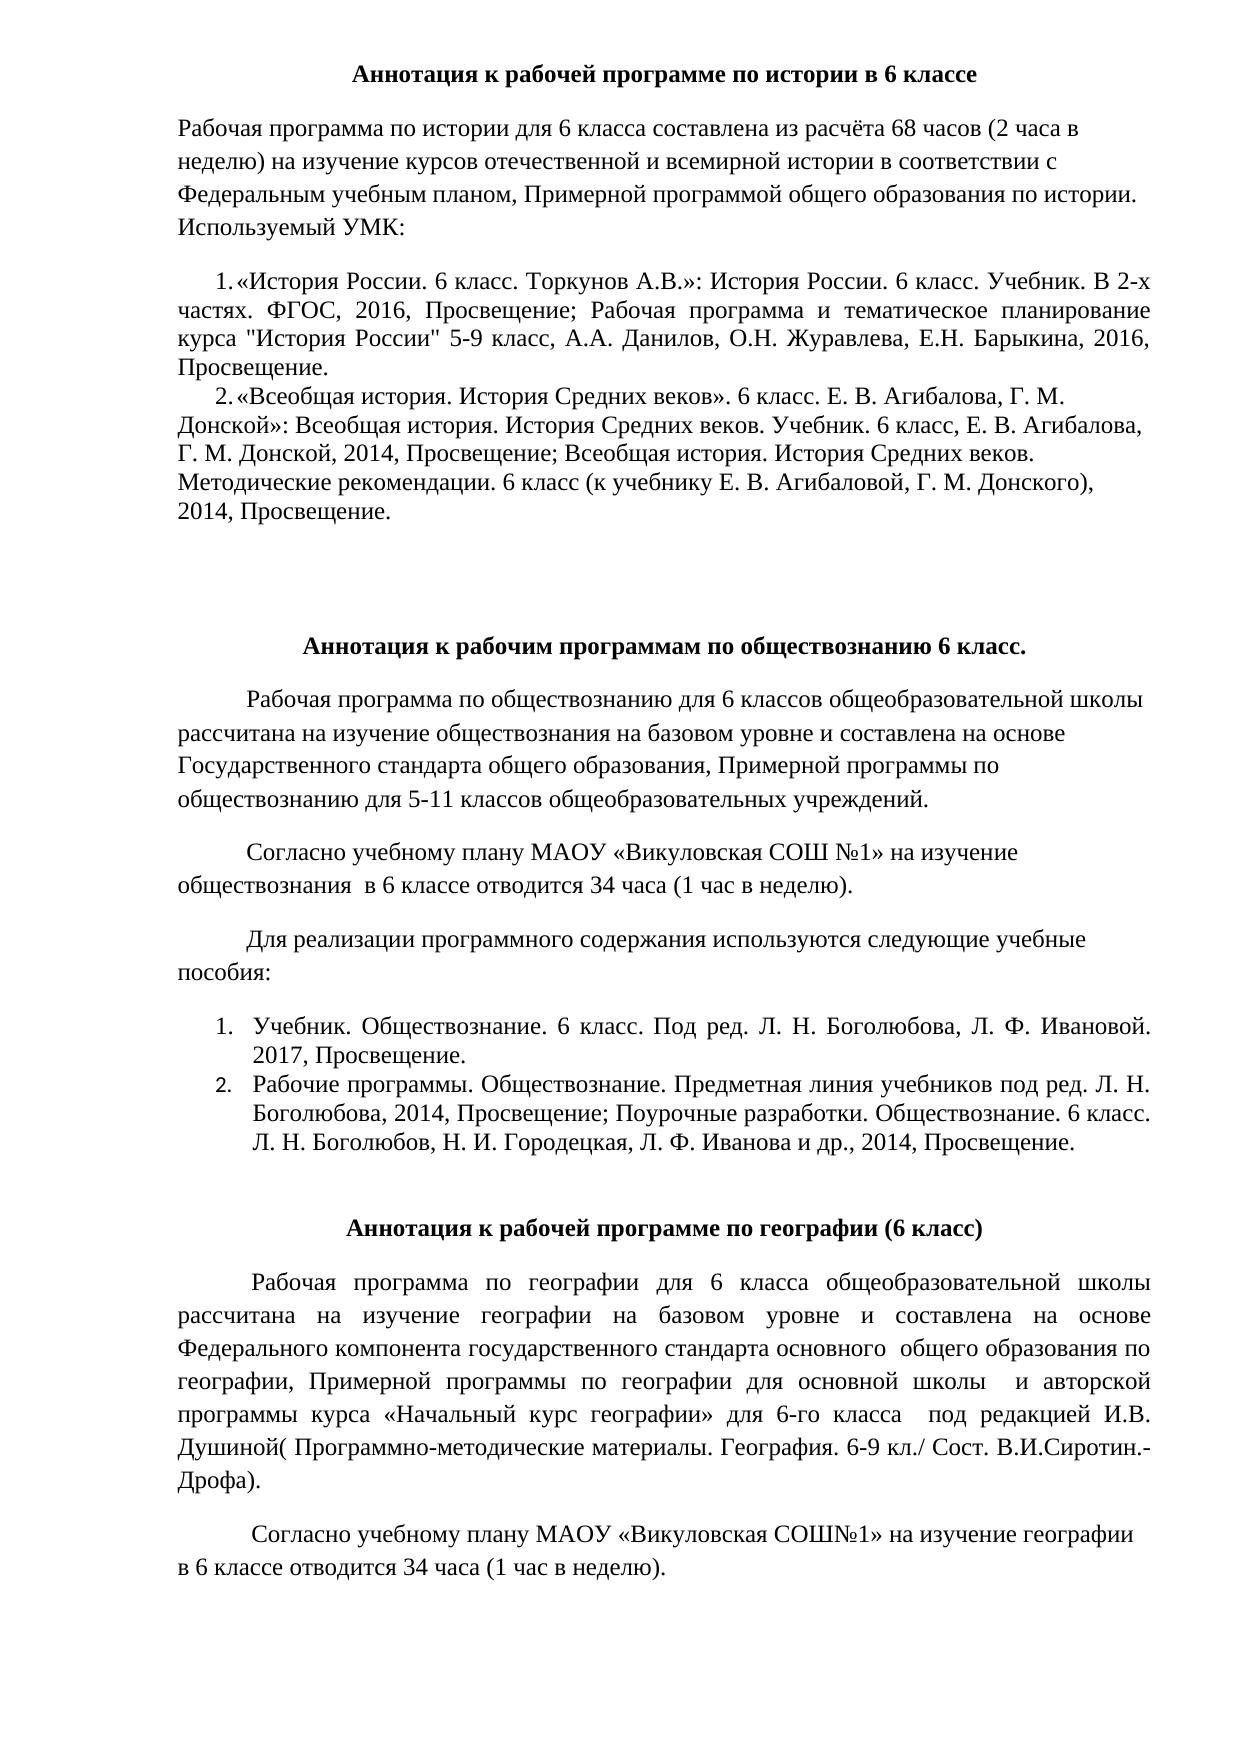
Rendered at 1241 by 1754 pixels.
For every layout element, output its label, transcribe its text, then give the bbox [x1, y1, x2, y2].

text Согласно учебному плану МАОУ «Викуловская СОШ№1» на изучение географии в 6 классе отводится 34 часа (1 час в неделю). [177, 1519, 1152, 1581]
text Рабочая программа по обществознанию для 6 классов общеобразовательной школы рассчитана на изучение обществознания на базовом уровне и составлена на основе Государственного стандарта общего образования, Примерной программы по обществознанию для 5-11 классов общеобразовательных учреждений. [177, 684, 1152, 812]
text Для реализации программного содержания используются следующие учебные пособия: [177, 924, 1152, 986]
text Аннотация к рабочей программе по географии (6 класс) [177, 1213, 1152, 1242]
text Рабочая программа по географии для 6 класса общеобразовательной школы рассчитана на изучение географии на базовом уровне и составлена на основе Федерального компонента государственного стандарта основного общего образования по географии, Примерной программы по географии для основной школы и авторской программы курса «Начальный курс географии» для 6-го класса под редакцией И.В. Душиной( Программно-методические материалы. География. 6-9 кл./ Сост. В.И.Сиротин.-Дрофа). [177, 1267, 1152, 1494]
text Согласно учебному плану МАОУ «Викуловская СОШ №1» на изучение обществознания в 6 классе отводится 34 часа (1 час в неделю). [177, 837, 1152, 899]
list «Всеобщая история. История Средних веков». 6 класс. Е. В. Агибалова, Г. М. Донской»: Всеобщая история. История Средних веков. Учебник. 6 класс, Е. В. Агибалова, Г. М. Донской, 2014, Просвещение; Всеобщая история. История Средних веков. Методические рекомендации. 6 класс (к учебнику Е. В. Агибаловой, Г. М. Донского), 2014, Просвещение. [177, 381, 1152, 525]
list «История России. 6 класс. Торкунов А.В.»: История России. 6 класс. Учебник. В 2-х частях. ФГОС, 2016, Просвещение; Рабочая программа и тематическое планирование курса "История России" 5-9 класс, А.А. Данилов, О.Н. Журавлева, Е.Н. Барыкина, 2016, Просвещение. [177, 266, 1152, 381]
text Аннотация к рабочей программе по истории в 6 классе [177, 59, 1152, 88]
list Рабочие программы. Обществознание. Предметная линия учебников под ред. Л. Н. Боголюбова, 2014, Просвещение; Поурочные разработки. Обществознание. 6 класс. Л. Н. Боголюбов, Н. И. Городецкая, Л. Ф. Иванова и др., 2014, Просвещение. [215, 1069, 1152, 1156]
list Учебник. Обществознание. 6 класс. Под ред. Л. Н. Боголюбова, Л. Ф. Ивановой. 2017, Просвещение. [215, 1011, 1152, 1069]
text Аннотация к рабочим программам по обществознанию 6 класс. [177, 631, 1152, 659]
text Рабочая программа по истории для 6 класса составлена из расчёта 68 часов (2 часа в неделю) на изучение курсов отечественной и всемирной истории в соответствии с Федеральным учебным планом, Примерной программой общего образования по истории. Используемый УМК: [177, 113, 1152, 241]
